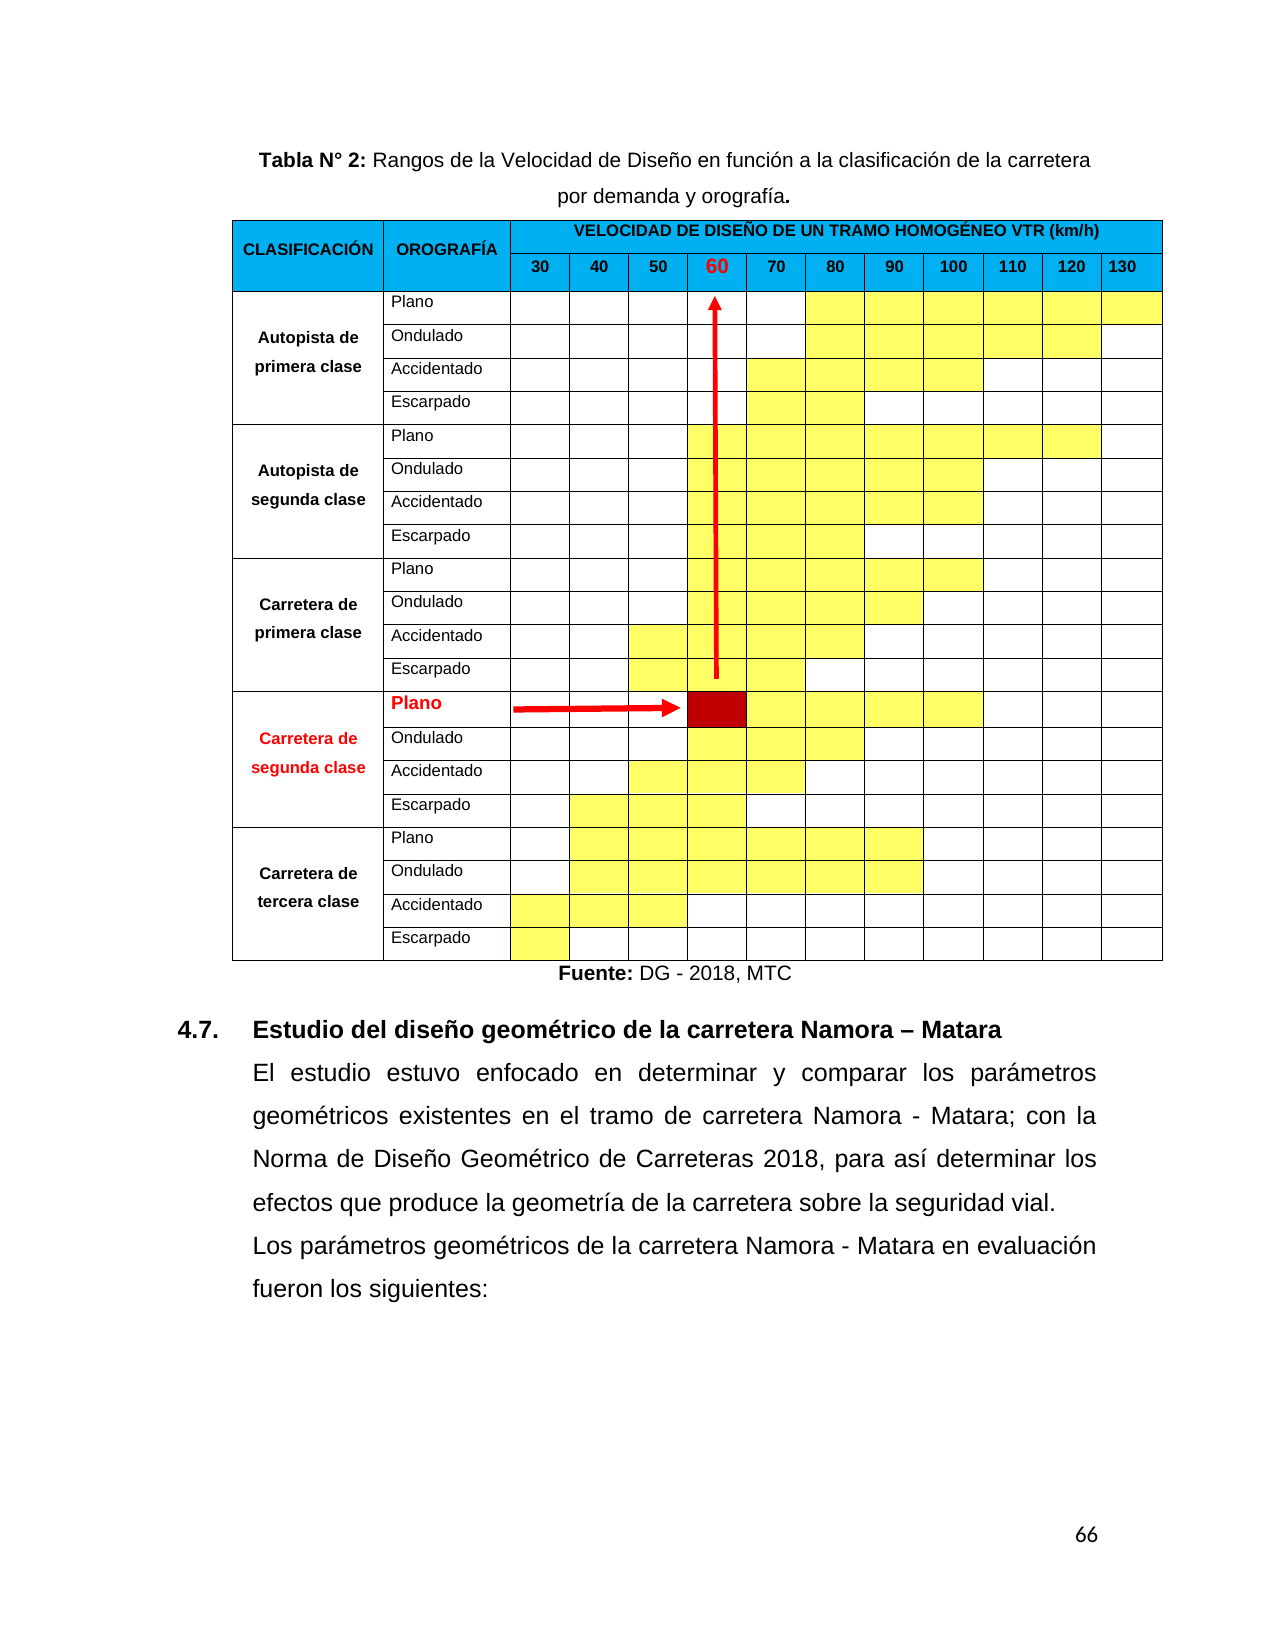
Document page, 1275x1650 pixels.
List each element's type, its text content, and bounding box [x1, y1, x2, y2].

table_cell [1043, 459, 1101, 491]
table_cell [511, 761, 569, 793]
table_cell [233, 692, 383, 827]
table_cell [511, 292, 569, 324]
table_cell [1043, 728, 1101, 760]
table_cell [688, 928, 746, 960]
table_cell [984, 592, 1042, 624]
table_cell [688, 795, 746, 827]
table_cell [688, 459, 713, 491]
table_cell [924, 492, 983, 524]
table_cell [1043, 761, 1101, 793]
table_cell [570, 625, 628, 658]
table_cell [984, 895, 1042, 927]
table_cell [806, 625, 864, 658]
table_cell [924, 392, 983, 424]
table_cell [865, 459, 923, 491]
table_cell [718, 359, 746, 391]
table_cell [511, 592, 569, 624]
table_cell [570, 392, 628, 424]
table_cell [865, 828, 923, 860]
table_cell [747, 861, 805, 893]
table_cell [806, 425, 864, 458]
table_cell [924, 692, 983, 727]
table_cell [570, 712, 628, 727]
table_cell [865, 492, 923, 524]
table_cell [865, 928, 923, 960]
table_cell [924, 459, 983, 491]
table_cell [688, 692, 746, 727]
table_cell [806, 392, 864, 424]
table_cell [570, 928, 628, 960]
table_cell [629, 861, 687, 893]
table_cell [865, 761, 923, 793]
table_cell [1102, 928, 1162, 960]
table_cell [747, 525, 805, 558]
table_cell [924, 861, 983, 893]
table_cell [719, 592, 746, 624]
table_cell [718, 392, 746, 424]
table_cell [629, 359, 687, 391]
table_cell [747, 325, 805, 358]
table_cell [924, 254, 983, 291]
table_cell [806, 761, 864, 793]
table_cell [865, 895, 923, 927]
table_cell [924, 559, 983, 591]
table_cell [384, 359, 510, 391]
list El estudio estuvo enfocado en determinar y comparar los parámetros geométricos existentes en el tramo de carretera Namora - Matara; con la Norma de Diseño Geométrico de Carreteras 2018, para así determinar los efectos que produce la geometría de la carretera sobre la seguridad vial. [252, 1058, 1098, 1216]
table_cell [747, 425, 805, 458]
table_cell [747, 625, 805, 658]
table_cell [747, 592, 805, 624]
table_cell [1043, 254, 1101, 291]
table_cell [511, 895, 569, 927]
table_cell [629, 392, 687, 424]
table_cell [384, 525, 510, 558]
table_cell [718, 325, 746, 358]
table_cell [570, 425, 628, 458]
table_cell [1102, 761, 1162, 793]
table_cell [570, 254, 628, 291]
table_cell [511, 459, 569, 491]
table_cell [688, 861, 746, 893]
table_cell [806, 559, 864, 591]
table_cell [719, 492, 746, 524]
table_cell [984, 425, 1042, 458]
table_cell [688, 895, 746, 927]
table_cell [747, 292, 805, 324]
list Fuente: DG - 2018, MTC [252, 961, 1098, 985]
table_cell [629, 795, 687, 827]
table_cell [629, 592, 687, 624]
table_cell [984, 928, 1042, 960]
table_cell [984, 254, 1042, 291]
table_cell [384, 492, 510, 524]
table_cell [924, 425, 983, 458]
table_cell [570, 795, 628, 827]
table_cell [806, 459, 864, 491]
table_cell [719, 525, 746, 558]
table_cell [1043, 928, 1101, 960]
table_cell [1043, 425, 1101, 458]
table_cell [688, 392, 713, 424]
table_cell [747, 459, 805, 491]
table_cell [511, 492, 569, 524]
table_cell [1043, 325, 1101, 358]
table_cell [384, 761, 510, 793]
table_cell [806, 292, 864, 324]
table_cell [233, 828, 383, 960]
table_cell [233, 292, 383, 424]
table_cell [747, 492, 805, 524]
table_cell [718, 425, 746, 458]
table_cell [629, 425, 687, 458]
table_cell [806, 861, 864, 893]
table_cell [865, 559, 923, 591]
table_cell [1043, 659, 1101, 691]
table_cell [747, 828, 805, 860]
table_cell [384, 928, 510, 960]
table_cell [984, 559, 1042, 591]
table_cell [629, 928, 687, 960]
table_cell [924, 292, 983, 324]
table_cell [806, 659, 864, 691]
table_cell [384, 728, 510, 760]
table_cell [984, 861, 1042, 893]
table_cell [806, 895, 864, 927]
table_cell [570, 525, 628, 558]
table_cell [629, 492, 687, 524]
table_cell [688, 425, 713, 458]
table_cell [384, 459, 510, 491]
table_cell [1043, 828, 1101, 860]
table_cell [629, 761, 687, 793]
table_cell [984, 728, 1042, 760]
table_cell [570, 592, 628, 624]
list Los parámetros geométricos de la carretera Namora - Matara en evaluación fueron los siguientes: [252, 1231, 1098, 1302]
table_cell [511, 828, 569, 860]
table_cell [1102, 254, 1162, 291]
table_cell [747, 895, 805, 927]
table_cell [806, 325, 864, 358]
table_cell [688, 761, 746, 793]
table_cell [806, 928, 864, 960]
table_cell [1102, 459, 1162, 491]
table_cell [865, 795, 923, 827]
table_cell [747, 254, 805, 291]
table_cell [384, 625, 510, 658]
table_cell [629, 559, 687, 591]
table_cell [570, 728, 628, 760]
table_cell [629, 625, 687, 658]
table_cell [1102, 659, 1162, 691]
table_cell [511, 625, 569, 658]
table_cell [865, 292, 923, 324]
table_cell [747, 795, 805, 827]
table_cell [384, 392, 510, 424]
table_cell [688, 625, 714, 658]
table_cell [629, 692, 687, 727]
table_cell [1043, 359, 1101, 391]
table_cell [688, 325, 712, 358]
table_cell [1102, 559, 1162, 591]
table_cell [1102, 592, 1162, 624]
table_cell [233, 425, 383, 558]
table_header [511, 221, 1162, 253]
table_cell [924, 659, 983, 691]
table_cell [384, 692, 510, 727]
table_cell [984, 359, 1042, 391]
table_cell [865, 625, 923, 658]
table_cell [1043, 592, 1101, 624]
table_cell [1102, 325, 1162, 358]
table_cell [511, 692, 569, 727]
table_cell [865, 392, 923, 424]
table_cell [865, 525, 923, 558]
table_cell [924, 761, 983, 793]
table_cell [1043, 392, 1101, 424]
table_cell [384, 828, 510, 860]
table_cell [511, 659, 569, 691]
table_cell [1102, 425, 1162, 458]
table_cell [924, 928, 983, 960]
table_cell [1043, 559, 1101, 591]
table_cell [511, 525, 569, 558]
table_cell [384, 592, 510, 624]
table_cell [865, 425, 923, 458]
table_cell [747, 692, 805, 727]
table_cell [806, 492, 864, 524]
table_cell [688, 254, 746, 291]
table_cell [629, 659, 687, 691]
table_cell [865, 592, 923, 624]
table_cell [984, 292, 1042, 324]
list Estudio del diseño geométrico de la carretera Namora – Matara [177, 1015, 1098, 1044]
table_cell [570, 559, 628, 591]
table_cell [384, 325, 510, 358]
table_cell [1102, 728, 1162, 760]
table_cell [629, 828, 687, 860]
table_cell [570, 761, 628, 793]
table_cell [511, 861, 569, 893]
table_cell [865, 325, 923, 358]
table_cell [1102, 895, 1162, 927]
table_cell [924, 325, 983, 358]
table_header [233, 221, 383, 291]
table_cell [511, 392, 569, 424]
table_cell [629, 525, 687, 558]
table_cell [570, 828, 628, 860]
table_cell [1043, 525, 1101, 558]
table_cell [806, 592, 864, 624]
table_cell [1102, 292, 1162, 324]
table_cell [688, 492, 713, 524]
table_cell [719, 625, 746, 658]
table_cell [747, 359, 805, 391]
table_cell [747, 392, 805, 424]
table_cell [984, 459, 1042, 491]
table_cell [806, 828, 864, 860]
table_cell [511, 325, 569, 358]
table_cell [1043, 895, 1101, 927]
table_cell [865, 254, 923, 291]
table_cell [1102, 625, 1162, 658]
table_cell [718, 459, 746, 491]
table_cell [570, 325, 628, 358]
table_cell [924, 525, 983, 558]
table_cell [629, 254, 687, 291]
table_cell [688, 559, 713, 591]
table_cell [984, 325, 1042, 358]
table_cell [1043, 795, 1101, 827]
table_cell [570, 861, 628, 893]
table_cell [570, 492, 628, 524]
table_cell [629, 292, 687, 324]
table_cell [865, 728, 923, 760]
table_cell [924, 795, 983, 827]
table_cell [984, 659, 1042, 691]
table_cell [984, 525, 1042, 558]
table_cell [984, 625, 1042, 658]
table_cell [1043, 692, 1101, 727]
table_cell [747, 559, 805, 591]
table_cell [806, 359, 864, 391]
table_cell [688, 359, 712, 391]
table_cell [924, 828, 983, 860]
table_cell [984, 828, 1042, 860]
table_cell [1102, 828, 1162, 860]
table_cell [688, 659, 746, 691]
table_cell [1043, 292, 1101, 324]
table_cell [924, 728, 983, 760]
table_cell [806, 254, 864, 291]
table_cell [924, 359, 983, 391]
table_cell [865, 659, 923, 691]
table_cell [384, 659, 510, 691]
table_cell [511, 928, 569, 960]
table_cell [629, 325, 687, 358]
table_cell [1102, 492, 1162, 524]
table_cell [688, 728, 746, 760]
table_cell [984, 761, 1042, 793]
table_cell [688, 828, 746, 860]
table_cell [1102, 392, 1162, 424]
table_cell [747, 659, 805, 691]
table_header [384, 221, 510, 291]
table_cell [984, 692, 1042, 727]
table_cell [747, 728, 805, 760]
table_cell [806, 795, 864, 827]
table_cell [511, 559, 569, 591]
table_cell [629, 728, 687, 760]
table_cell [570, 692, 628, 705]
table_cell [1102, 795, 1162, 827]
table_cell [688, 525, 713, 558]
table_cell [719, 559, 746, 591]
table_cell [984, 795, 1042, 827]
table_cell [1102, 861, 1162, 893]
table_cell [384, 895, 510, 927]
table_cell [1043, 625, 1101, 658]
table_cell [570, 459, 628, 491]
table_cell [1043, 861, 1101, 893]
list Tabla N° 2: Rangos de la Velocidad de Diseño en función a la clasificación de la carretera por demanda y orografía. [252, 148, 1098, 208]
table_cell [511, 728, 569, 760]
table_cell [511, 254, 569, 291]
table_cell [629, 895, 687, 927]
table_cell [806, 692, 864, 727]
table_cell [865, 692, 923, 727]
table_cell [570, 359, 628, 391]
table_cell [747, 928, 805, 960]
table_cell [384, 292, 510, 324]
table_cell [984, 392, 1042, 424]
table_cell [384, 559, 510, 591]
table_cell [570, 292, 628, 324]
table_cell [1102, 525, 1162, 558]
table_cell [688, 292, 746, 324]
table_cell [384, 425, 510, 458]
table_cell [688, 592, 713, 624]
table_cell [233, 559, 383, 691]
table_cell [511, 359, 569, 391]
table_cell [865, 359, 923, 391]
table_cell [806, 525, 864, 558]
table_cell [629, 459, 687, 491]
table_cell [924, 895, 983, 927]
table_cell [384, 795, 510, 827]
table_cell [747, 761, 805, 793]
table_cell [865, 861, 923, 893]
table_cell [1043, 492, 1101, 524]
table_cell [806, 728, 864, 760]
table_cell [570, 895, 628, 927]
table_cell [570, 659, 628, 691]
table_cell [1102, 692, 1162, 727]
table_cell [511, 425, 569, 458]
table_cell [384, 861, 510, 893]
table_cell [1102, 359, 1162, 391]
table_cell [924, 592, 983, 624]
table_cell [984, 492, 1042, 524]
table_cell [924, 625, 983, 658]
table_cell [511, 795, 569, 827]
